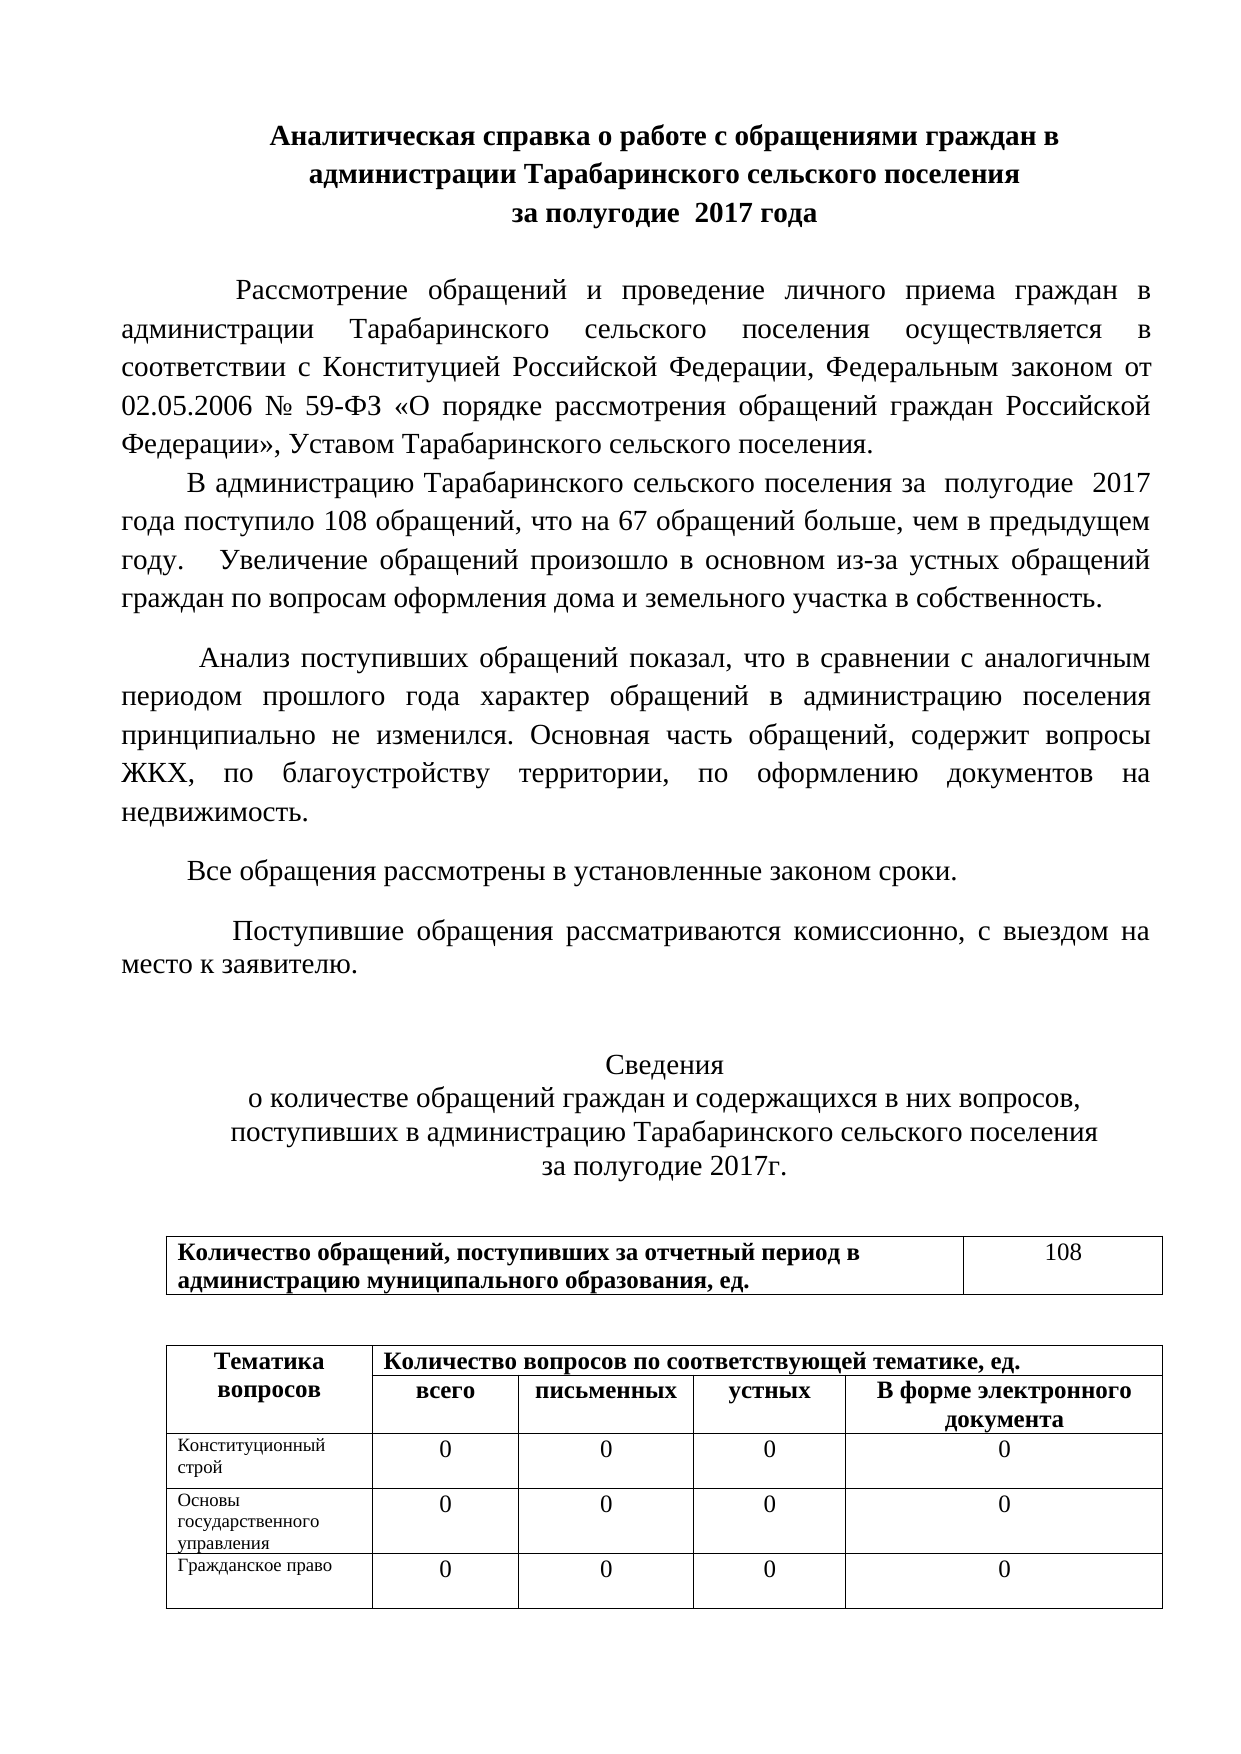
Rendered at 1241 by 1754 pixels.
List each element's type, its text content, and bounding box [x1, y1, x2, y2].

table_cell всего [373, 1376, 518, 1433]
table_header Количество обращений, поступивших за отчетный период в администрацию муниципального образования, ед. [167, 1237, 963, 1294]
text Сведения [177, 1047, 1152, 1081]
table_cell Гражданское право [167, 1554, 372, 1608]
table_cell 0 [694, 1489, 845, 1553]
table_header Количество вопросов по соответствующей тематике, ед. [373, 1346, 1162, 1374]
text за полугодие 2017г. [177, 1148, 1152, 1181]
text Все обращения рассмотрены в установленные законом сроки. [121, 853, 1152, 887]
table_cell 0 [846, 1489, 1162, 1553]
text В администрацию Тарабаринского сельского поселения за полугодие 2017 года поступило 108 обращений, что на 67 обращений больше, чем в предыдущем году. Увеличение обращений произошло в основном из-за устных обращений граждан по вопросам оформления дома и земельного участка в собственность. [121, 465, 1152, 614]
text Аналитическая справка о работе с обращениями граждан в администрации Тарабаринского сельского поселения [177, 118, 1152, 190]
table_cell 0 [846, 1434, 1162, 1488]
table_cell 0 [694, 1434, 845, 1488]
table_cell 0 [846, 1554, 1162, 1608]
table_cell Конституционный строй [167, 1434, 372, 1488]
text о количестве обращений граждан и содержащихся в них вопросов, поступивших в администрацию Тарабаринского сельского поселения [177, 1081, 1152, 1148]
text за полугодие 2017 года [177, 195, 1152, 229]
table_cell В форме электронного документа [846, 1376, 1162, 1433]
table_cell 0 [519, 1489, 693, 1553]
table_cell устных [694, 1376, 845, 1433]
text Рассмотрение обращений и проведение личного приема граждан в администрации Тарабаринского сельского поселения осуществляется в соответствии с Конституцией Российской Федерации, Федеральным законом от 02.05.2006 № 59-ФЗ «О порядке рассмотрения обращений граждан Российской Федерации», Уставом Тарабаринского сельского поселения. [121, 272, 1152, 460]
table_cell 0 [519, 1554, 693, 1608]
text Анализ поступивших обращений показал, что в сравнении с аналогичным периодом прошлого года характер обращений в администрацию поселения принципиально не изменился. Основная часть обращений, содержит вопросы ЖКХ, по благоустройству территории, по оформлению документов на недвижимость. [121, 640, 1152, 828]
table_cell 0 [694, 1554, 845, 1608]
table_cell 0 [373, 1489, 518, 1553]
table_cell 0 [373, 1434, 518, 1488]
table_header Тематика вопросов [167, 1346, 372, 1433]
table_cell Основы государственного управления [167, 1489, 372, 1553]
table_cell 0 [373, 1554, 518, 1608]
text Поступившие обращения рассматриваются комиссионно, с выездом на место к заявителю. [121, 913, 1152, 980]
table_header 108 [964, 1237, 1162, 1294]
table_cell 0 [519, 1434, 693, 1488]
table_cell письменных [519, 1376, 693, 1433]
